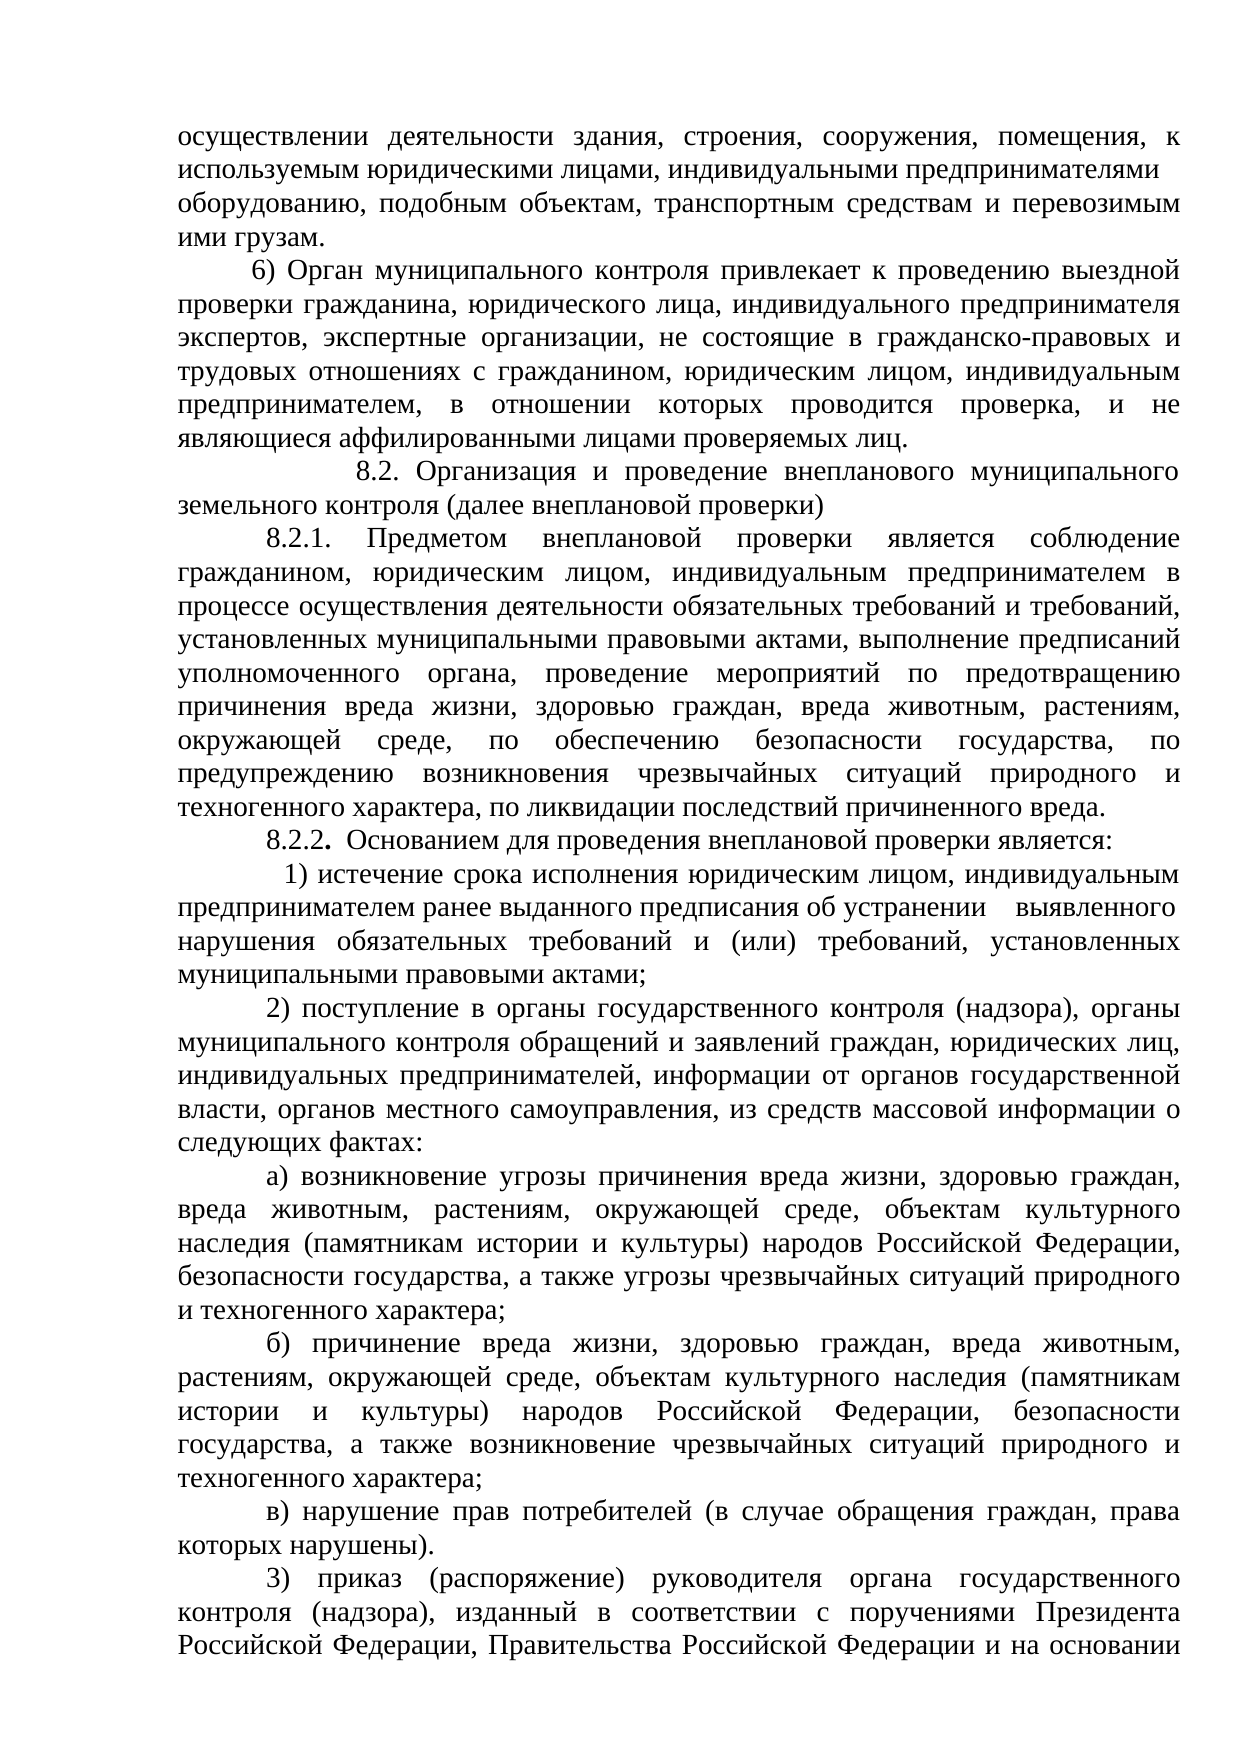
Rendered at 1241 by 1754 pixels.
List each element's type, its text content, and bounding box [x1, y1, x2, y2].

text 8.2. Организация и проведение внепланового муниципального земельного контроля (далее внеплановой проверки) [177, 453, 1181, 521]
text 1) истечение срока исполнения юридическим лицом, индивидуальным предпринимателем ранее выданного предписания об устранении выявленного [177, 856, 1181, 923]
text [177, 118, 1181, 185]
text 8.2.2. Основанием для проведения внеплановой проверки является: [177, 822, 1181, 856]
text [177, 1560, 1181, 1661]
text 6) Орган муниципального контроля привлекает к проведению выездной проверки гражданина, юридического лица, индивидуального предпринимателя экспертов, экспертные организации, не состоящие в гражданско-правовых и трудовых отношениях с гражданином, юридическим лицом, индивидуальным предпринимателем, в отношении которых проводится проверка, и не являющиеся аффилированными лицами проверяемых лиц. [177, 252, 1181, 453]
text оборудованию, подобным объектам, транспортным средствам и перевозимым ими грузам. [177, 185, 1181, 252]
text а) возникновение угрозы причинения вреда жизни, здоровью граждан, вреда животным, растениям, окружающей среде, объектам культурного наследия (памятникам истории и культуры) народов Российской Федерации, безопасности государства, а также угрозы чрезвычайных ситуаций природного и техногенного характера; [177, 1158, 1181, 1326]
text 2) поступление в органы государственного контроля (надзора), органы муниципального контроля обращений и заявлений граждан, юридических лиц, индивидуальных предпринимателей, информации от органов государственной власти, органов местного самоуправления, из средств массовой информации о следующих фактах: [177, 990, 1181, 1158]
text нарушения обязательных требований и (или) требований, установленных муниципальными правовыми актами; [177, 923, 1181, 990]
text б) причинение вреда жизни, здоровью граждан, вреда животным, растениям, окружающей среде, объектам культурного наследия (памятникам истории и культуры) народов Российской Федерации, безопасности государства, а также возникновение чрезвычайных ситуаций природного и техногенного характера; [177, 1326, 1181, 1493]
text в) нарушение прав потребителей (в случае обращения граждан, права которых нарушены). [177, 1493, 1181, 1560]
text 8.2.1. Предметом внеплановой проверки является соблюдение гражданином, юридическим лицом, индивидуальным предпринимателем в процессе осуществления деятельности обязательных требований и требований, установленных муниципальными правовыми актами, выполнение предписаний уполномоченного органа, проведение мероприятий по предотвращению причинения вреда жизни, здоровью граждан, вреда животным, растениям, окружающей среде, по обеспечению безопасности государства, по предупреждению возникновения чрезвычайных ситуаций природного и техногенного характера, по ликвидации последствий причиненного вреда. [177, 521, 1181, 822]
